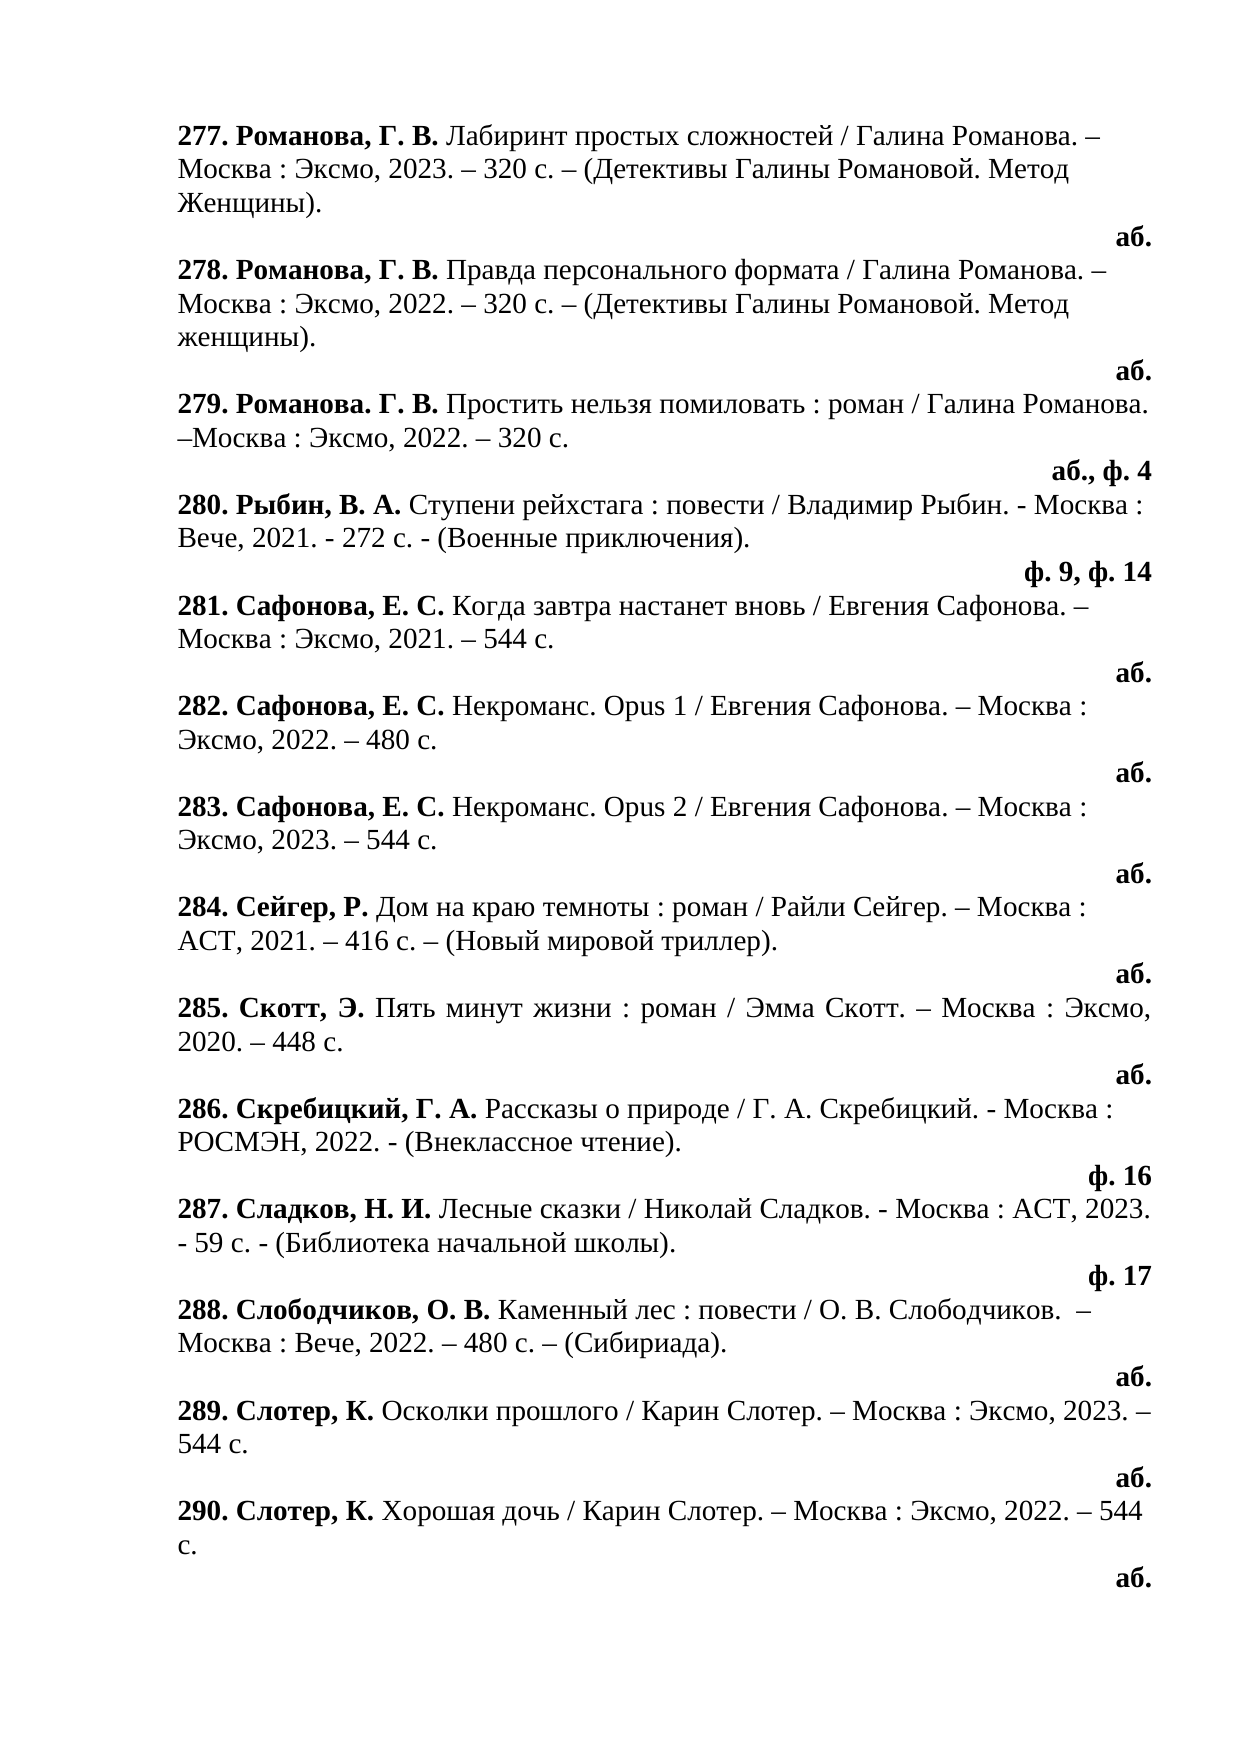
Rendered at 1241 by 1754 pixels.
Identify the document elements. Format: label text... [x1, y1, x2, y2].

text аб. [177, 957, 1152, 990]
text 282. Сафонова, Е. С. Некроманс. Opus 1 / Евгения Сафонова. – Москва : Эксмо, 2022. – 480 с. [177, 688, 1152, 755]
text 287. Сладков, Н. И. Лесные сказки / Николай Сладков. - Москва : АСТ, 2023. - 59 с. - (Библиотека начальной школы). [177, 1191, 1152, 1258]
text ф. 17 [177, 1258, 1152, 1292]
text аб. [177, 1560, 1152, 1594]
text 290. Слотер, К. Хорошая дочь / Карин Слотер. – Москва : Эксмо, 2022. – 544 с. [177, 1493, 1152, 1560]
text ф. 9, ф. 14 [177, 554, 1152, 588]
text аб. [177, 353, 1152, 386]
text 288. Слободчиков, О. В. Каменный лес : повести / О. В. Слободчиков. – Москва : Вече, 2022. – 480 с. – (Сибириада). [177, 1292, 1152, 1359]
text аб. [177, 655, 1152, 688]
text 286. Скребицкий, Г. А. Рассказы о природе / Г. А. Скребицкий. - Москва : РОСМЭН, 2022. - (Внеклассное чтение). [177, 1091, 1152, 1158]
text аб. [177, 755, 1152, 789]
text ф. 16 [177, 1158, 1152, 1191]
text аб., ф. 4 [177, 453, 1152, 487]
text 278. Романова, Г. В. Правда персонального формата / Галина Романова. – Москва : Эксмо, 2022. – 320 с. – (Детективы Галины Романовой. Метод женщины). [177, 252, 1152, 353]
text 285. Скотт, Э. Пять минут жизни : роман / Эмма Скотт. – Москва : Эксмо, 2020. – 448 с. [177, 990, 1152, 1057]
text аб. [177, 1460, 1152, 1493]
text 279. Романова. Г. В. Простить нельзя помиловать : роман / Галина Романова. –Москва : Эксмо, 2022. – 320 с. [177, 386, 1152, 453]
text 281. Сафонова, Е. С. Когда завтра настанет вновь / Евгения Сафонова. – Москва : Эксмо, 2021. – 544 с. [177, 588, 1152, 655]
text 283. Сафонова, Е. С. Некроманс. Opus 2 / Евгения Сафонова. – Москва : Эксмо, 2023. – 544 с. [177, 789, 1152, 856]
text аб. [177, 1359, 1152, 1393]
text аб. [177, 219, 1152, 252]
text 289. Слотер, К. Осколки прошлого / Карин Слотер. – Москва : Эксмо, 2023. – 544 с. [177, 1393, 1152, 1460]
text 277. Романова, Г. В. Лабиринт простых сложностей / Галина Романова. – Москва : Эксмо, 2023. – 320 с. – (Детективы Галины Романовой. Метод Женщины). [177, 118, 1152, 219]
text 284. Сейгер, Р. Дом на краю темноты : роман / Райли Сейгер. – Москва : АСТ, 2021. – 416 с. – (Новый мировой триллер). [177, 889, 1152, 957]
text аб. [177, 856, 1152, 889]
text 280. Рыбин, В. А. Ступени рейхстага : повести / Владимир Рыбин. - Москва : Вече, 2021. - 272 с. - (Военные приключения). [177, 487, 1152, 554]
text аб. [177, 1057, 1152, 1091]
